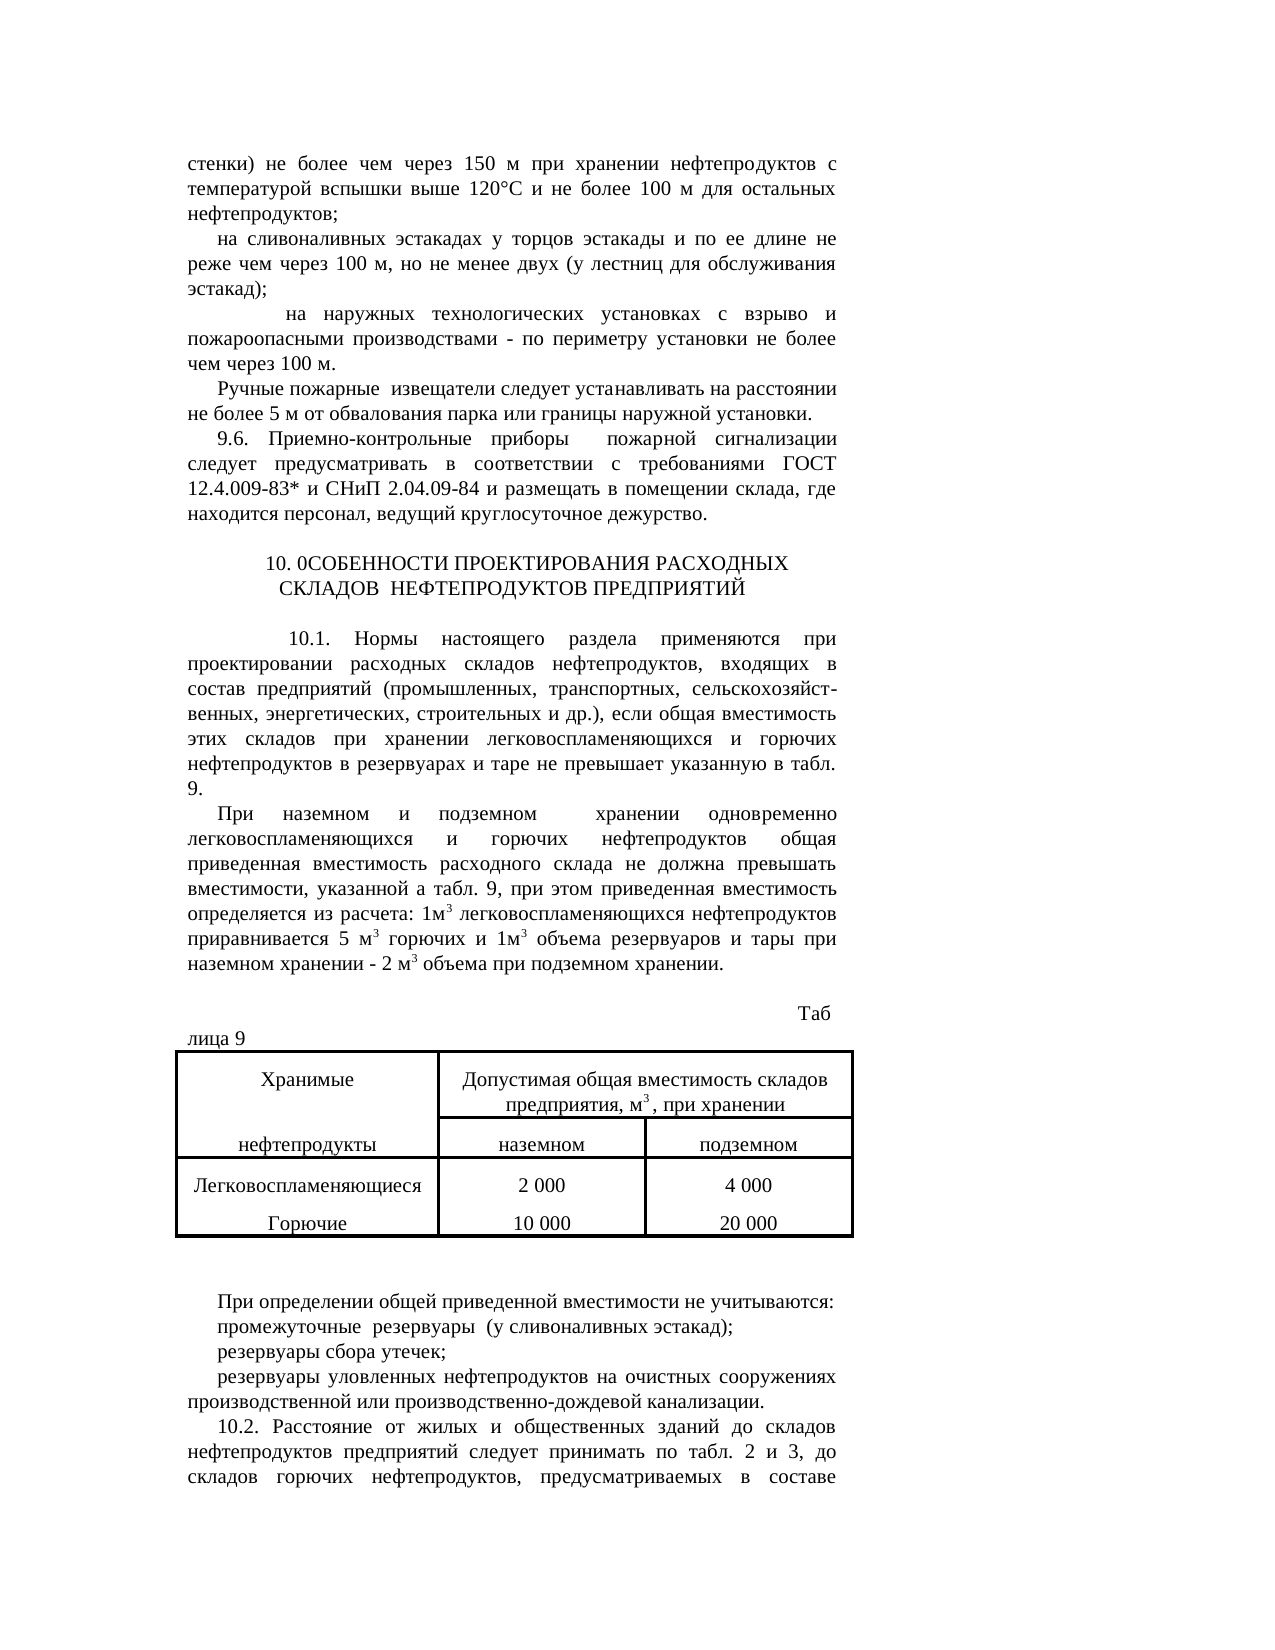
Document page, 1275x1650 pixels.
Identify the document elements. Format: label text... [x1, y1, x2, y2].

text 10. 0СОБЕННОСТИ ПРОЕКТИРОВАНИЯ РАСХОДНЫХ СКЛАДОВ НЕФТЕПРОДУКТОВ ПРЕДПРИЯТИЙ [187, 550, 837, 600]
table_header Хранимые [178, 1053, 437, 1116]
table_cell 2 000 10 000 [440, 1159, 644, 1234]
table_header Допустимая общая вместимость складов предприятия, м3 , при хранении [440, 1053, 851, 1116]
table_cell наземном [440, 1119, 644, 1156]
table_cell Легковоспламеняющиеся Горючие [178, 1159, 437, 1234]
text Ручные пожарные извещатели следует устанавливать на расстоянии не более 5 м от обвалования парка или границы наружной установки. [187, 375, 837, 425]
text на сливоналивных эстакадах у торцов эстакады и по ее длине не реже чем через 100 м, но не менее двух (у лестниц для обслуживания эстакад); [187, 225, 837, 300]
text 10.1. Нормы настоящего раздела применяются при проектировании расходных складов нефтепродуктов, входящих в состав предприятий (промышленных, транспортных, сельскохозяйственных, энергетических, строительных и др.), если общая вместимость этих складов при хранении легковоспламеняющихся и горючих нефтепродуктов в резервуарах и таре не превышает указанную в табл. 9. [187, 625, 837, 800]
text на наружных технологических установках с взрыво и пожароопасными производствами - по периметру установки не более чем через 100 м. [187, 300, 837, 375]
text При наземном и подземном хранении одновременно легковоспламеняющихся и горючих нефтепродуктов общая приведенная вместимость расходного склада не должна превышать вместимости, указанной а табл. 9, при этом приведенная вместимость определяется из расчета: 1м3 легковоспламеняющихся нефтепродуктов приравнивается 5 м3 горючих и 1м3 объема резервуаров и тары при наземном хранении - 2 м3 объема при подземном хранении. [187, 800, 837, 975]
text резервуары сбора утечек; [187, 1337, 837, 1362]
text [187, 1412, 837, 1487]
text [187, 150, 837, 225]
text При определении общей приведенной вместимости не учитываются: [187, 1287, 837, 1312]
table_cell подземном [647, 1119, 851, 1156]
table_cell 4 000 20 000 [647, 1159, 851, 1234]
text 9.6. Приемно-контрольные приборы пожарной сигнализации следует предусматривать в соответствии с требованиями ГОСТ 12.4.009-83* и СНиП 2.04.09-84 и размещать в помещении склада, где находится персонал, ведущий круглосуточное дежурство. [187, 425, 837, 525]
text промежуточные резервуары (у сливоналивных эстакад); [187, 1312, 837, 1337]
table_cell нефтепродукты [178, 1116, 437, 1156]
text резервуары уловленных нефтепродуктов на очистных сооружениях производственной или производственно-дождевой канализации. [187, 1362, 837, 1412]
text Таблица 9 [187, 1000, 837, 1050]
